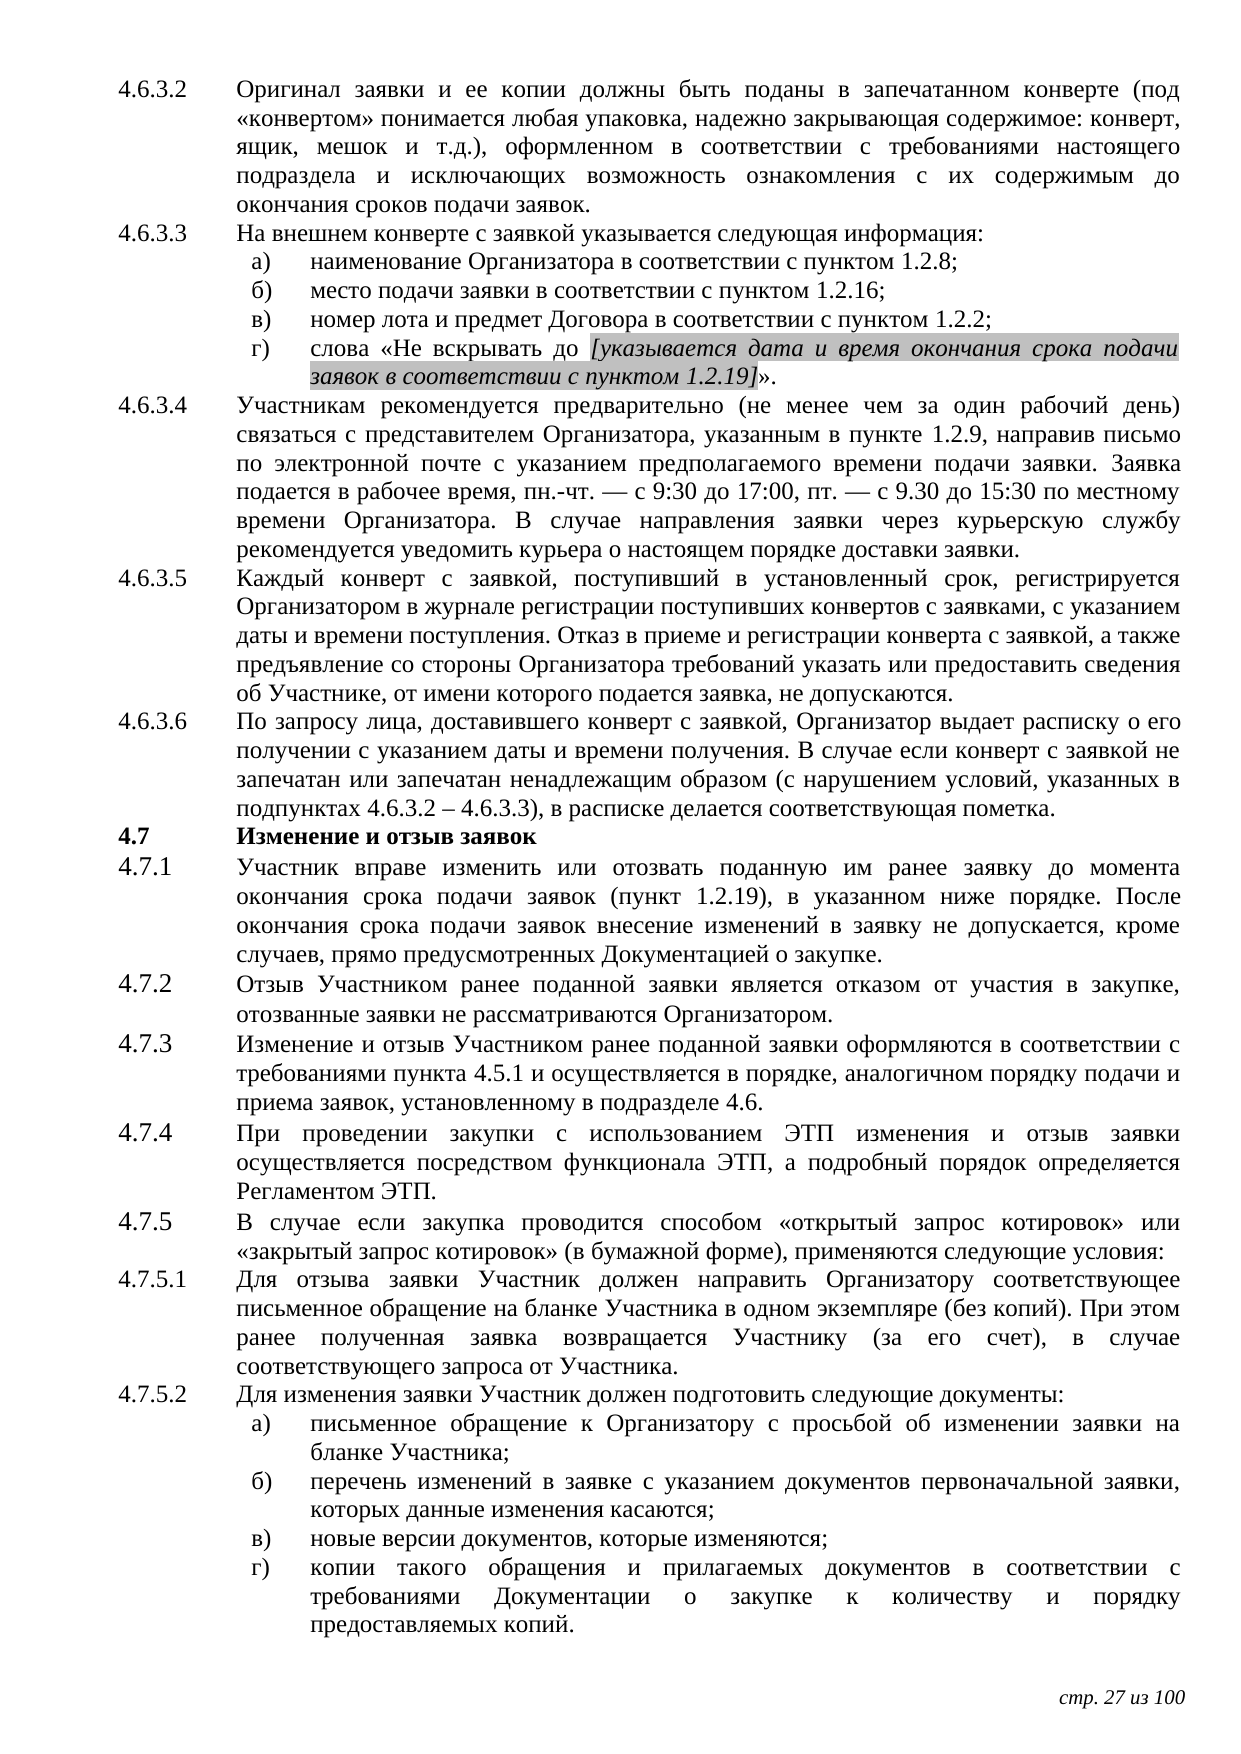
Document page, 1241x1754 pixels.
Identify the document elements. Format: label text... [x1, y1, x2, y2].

list По запросу лица, доставившего конверт с заявкой, Организатор выдает расписку о его получении с указанием даты и времени получения. В случае если конверт с заявкой не запечатан или запечатан ненадлежащим образом (с нарушением условий, указанных в подпунктах 4.6.3.2 – 4.6.3.3), в расписке делается соответствующая пометка. [118, 706, 1181, 821]
text слова «Не вскрывать до [указывается дата и время окончания срока подачи заявок в соответствии с пунктом 1.2.19]». [251, 333, 590, 390]
text новые версии документов, которые изменяются; [251, 1523, 1181, 1552]
subtitle Изменение и отзыв заявок [118, 821, 1181, 850]
text копии такого обращения и прилагаемых документов в соответствии с требованиями Документации о закупке к количеству и порядку предоставляемых копий. [251, 1552, 1181, 1638]
list Участникам рекомендуется предварительно (не менее чем за один рабочий день) связаться с представителем Организатора, указанным в пункте 1.2.9, направив письмо по электронной почте с указанием предполагаемого времени подачи заявки. Заявка подается в рабочее время, пн.-чт. — с 9:30 до 17:00, пт. — с 9.30 до 15:30 по местному времени Организатора. В случае направления заявки через курьерскую службу рекомендуется уведомить курьера о настоящем порядке доставки заявки. [118, 390, 1181, 563]
text Изменение и отзыв Участником ранее поданной заявки оформляются в соответствии с требованиями пункта 4.5.1 и осуществляется в порядке, аналогичном порядку подачи и приема заявок, установленному в подразделе 4.6. [118, 1027, 1181, 1116]
text При проведении закупки с использованием ЭТП изменения и отзыв заявки осуществляется посредством функционала ЭТП, а подробный порядок определяется Регламентом ЭТП. [118, 1116, 1181, 1205]
list Для изменения заявки Участник должен подготовить следующие документы: [118, 1379, 1181, 1408]
list Каждый конверт с заявкой, поступивший в установленный срок, регистрируется Организатором в журнале регистрации поступивших конвертов с заявками, с указанием даты и времени поступления. Отказ в приеме и регистрации конверта с заявкой, а также предъявление со стороны Организатора требований указать или предоставить сведения об Участнике, от имени которого подается заявка, не допускаются. [118, 563, 1181, 706]
text место подачи заявки в соответствии с пунктом 1.2.16; [251, 275, 1181, 304]
list Для отзыва заявки Участник должен направить Организатору соответствующее письменное обращение на бланке Участника в одном экземпляре (без копий). При этом ранее полученная заявка возвращается Участнику (за его счет), в случае соответствующего запроса от Участника. [118, 1264, 1181, 1379]
text Участник вправе изменить или отозвать поданную им ранее заявку до момента окончания срока подачи заявок (пункт 1.2.19), в указанном ниже порядке. После окончания срока подачи заявок внесение изменений в заявку не допускается, кроме случаев, прямо предусмотренных Документацией о закупке. [118, 850, 1181, 967]
text наименование Организатора в соответствии с пунктом 1.2.8; [251, 246, 1181, 275]
list Оригинал заявки и ее копии должны быть поданы в запечатанном конверте (под «конвертом» понимается любая упаковка, надежно закрывающая содержимое: конверт, ящик, мешок и т.д.), оформленном в соответствии с требованиями настоящего подраздела и исключающих возможность ознакомления с их содержимым до окончания сроков подачи заявок. [118, 74, 1181, 218]
list На внешнем конверте с заявкой указывается следующая информация: [118, 218, 1181, 246]
text письменное обращение к Организатору с просьбой об изменении заявки на бланке Участника; [251, 1408, 1181, 1466]
text перечень изменений в заявке с указанием документов первоначальной заявки, которых данные изменения касаются; [251, 1466, 1181, 1523]
text слова «Не вскрывать до [указывается дата и время окончания срока подачи заявок в соответствии с пунктом 1.2.19]». [758, 333, 1181, 390]
text номер лота и предмет Договора в соответствии с пунктом 1.2.2; [251, 304, 1181, 333]
text Отзыв Участником ранее поданной заявки является отказом от участия в закупке, отозванные заявки не рассматриваются Организатором. [118, 967, 1181, 1027]
text В случае если закупка проводится способом «открытый запрос котировок» или «закрытый запрос котировок» (в бумажной форме), применяются следующие условия: [118, 1205, 1181, 1264]
